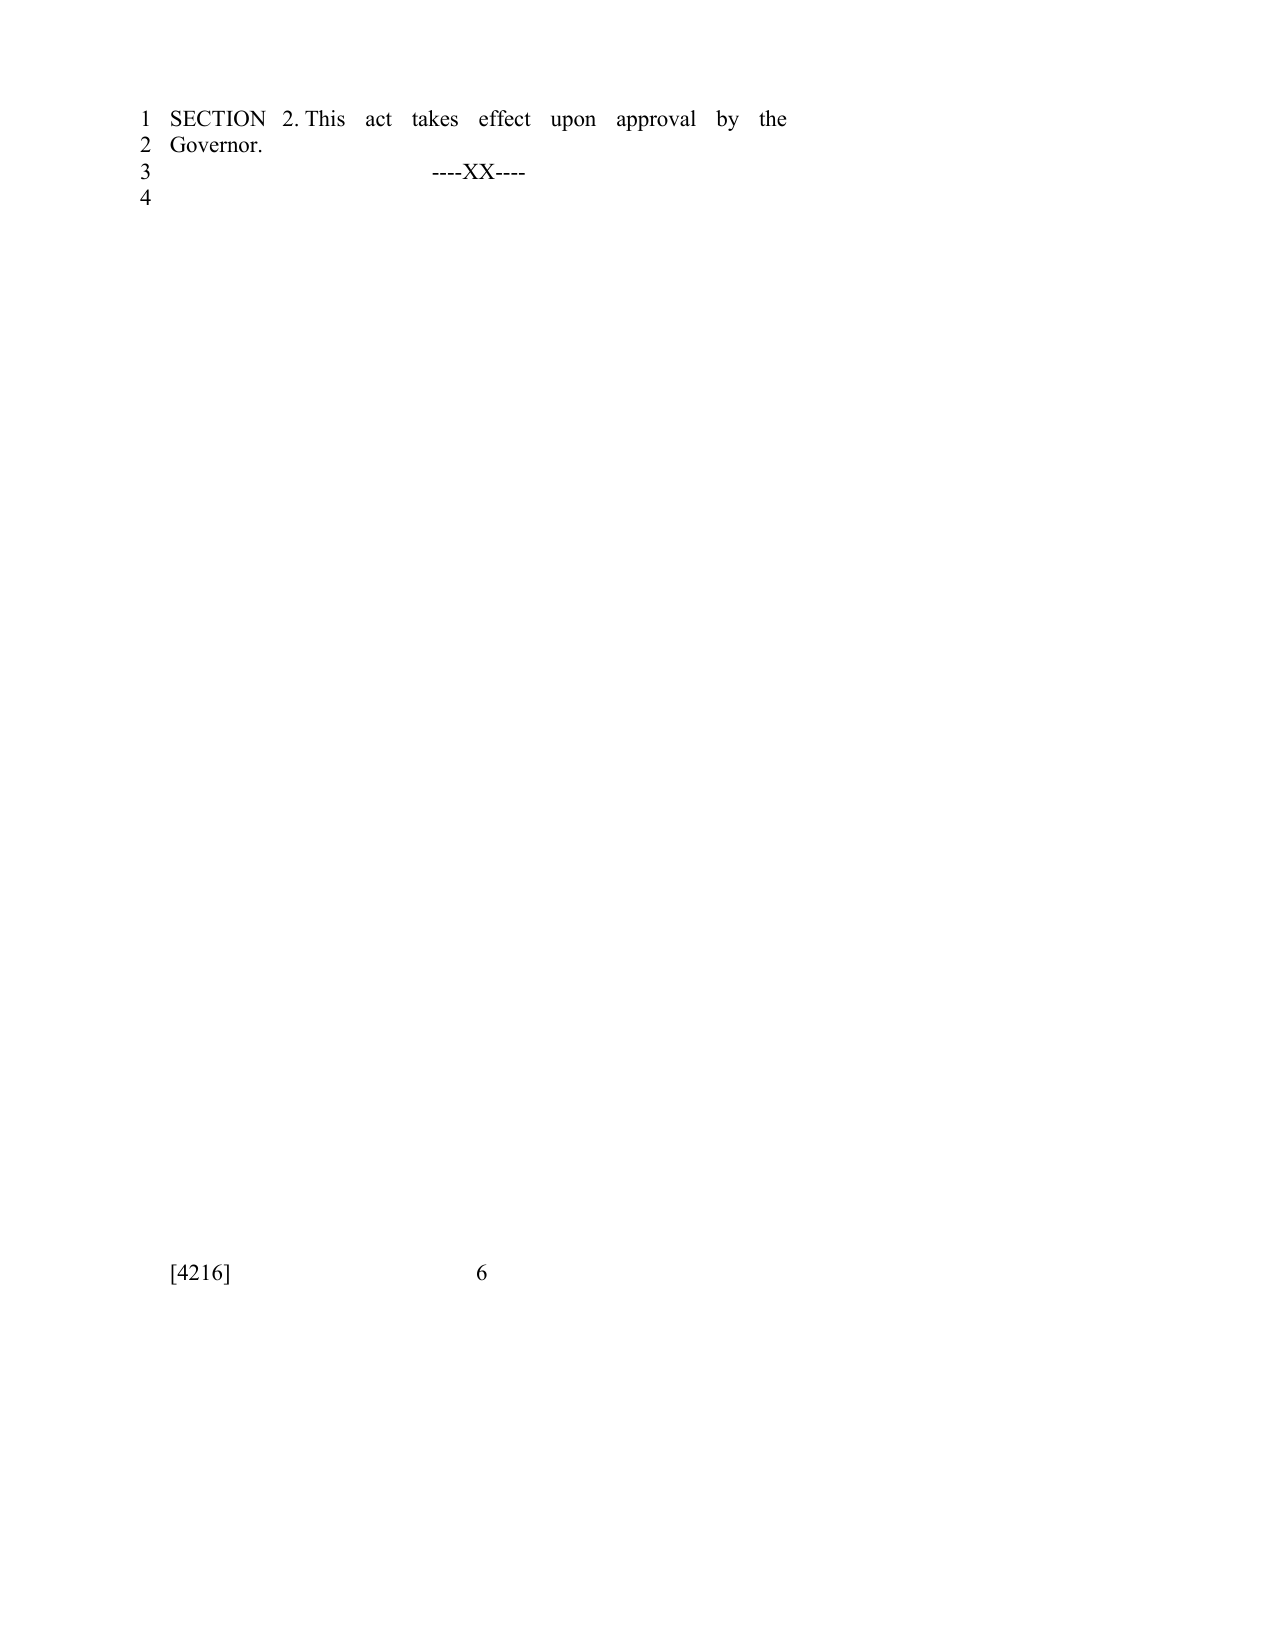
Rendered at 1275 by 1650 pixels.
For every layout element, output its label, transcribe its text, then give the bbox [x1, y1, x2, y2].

text SECTION 2. This act takes effect upon approval by the Governor. [169, 105, 787, 158]
text ----XX---- [169, 158, 787, 184]
